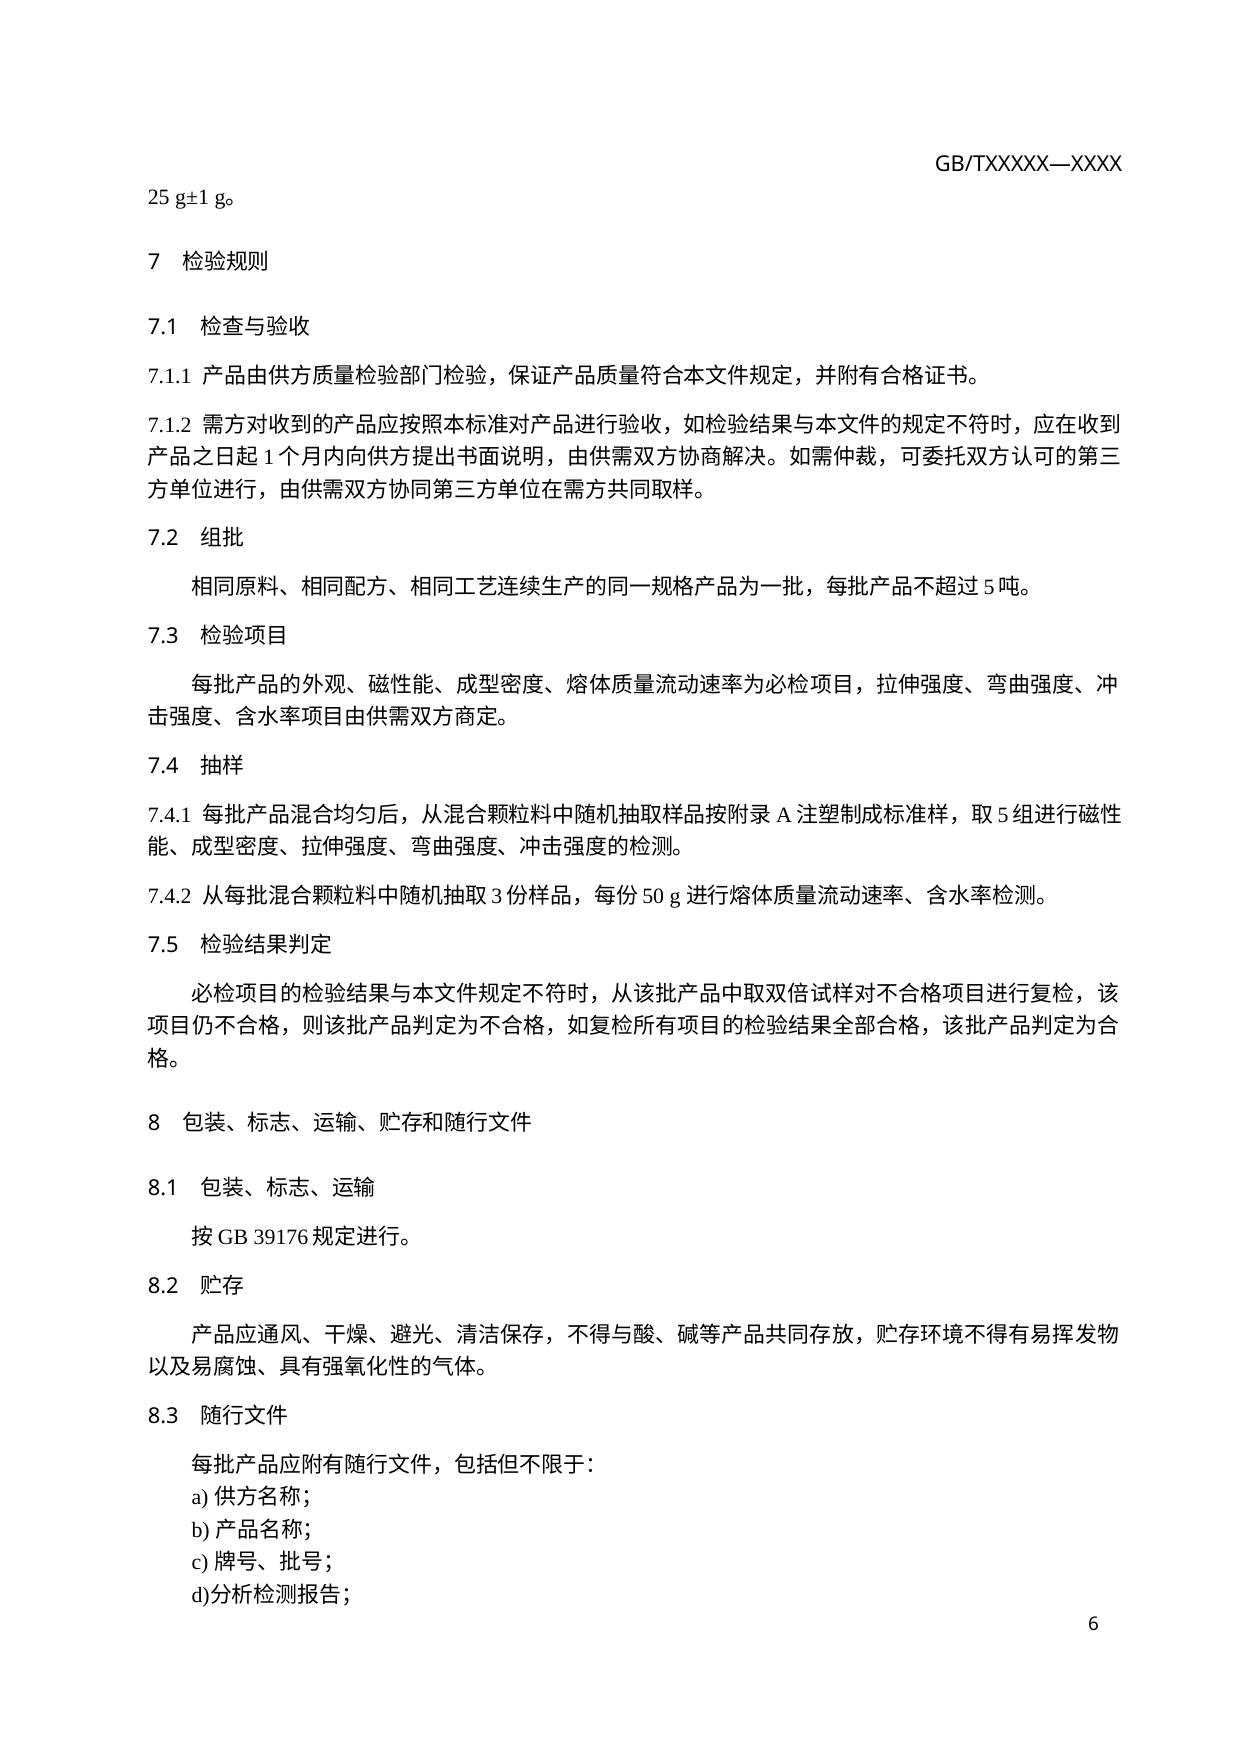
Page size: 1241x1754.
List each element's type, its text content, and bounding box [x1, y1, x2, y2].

text 检验规则 [148, 244, 1122, 276]
text 必检项目的检验结果与本文件规定不符时，从该批产品中取双倍试样对不合格项目进行复检，该项目仍不合格，则该批产品判定为不合格，如复检所有项目的检验结果全部合格，该批产品判定为合格。 [148, 975, 1122, 1073]
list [148, 179, 1122, 211]
text 每批产品的外观、磁性能、成型密度、熔体质量流动速率为必检项目，拉伸强度、弯曲强度、冲击强度、含水率项目由供需双方商定。 [148, 666, 1122, 731]
text 包装、标志、运输、贮存和随行文件 [148, 1105, 1122, 1138]
text b) 产品名称； [148, 1511, 1122, 1544]
text d)分析检测报告； [148, 1576, 1122, 1609]
text 按GB 39176规定进行。 [148, 1219, 1122, 1251]
text 产品应通风、干燥、避光、清洁保存，不得与酸、碱等产品共同存放，贮存环境不得有易挥发物以及易腐蚀、具有强氧化性的气体。 [148, 1316, 1122, 1381]
text 组批 [148, 520, 1122, 553]
text 随行文件 [148, 1398, 1122, 1430]
text 检验项目 [148, 618, 1122, 650]
list 7.4.1 每批产品混合均匀后，从混合颗粒料中随机抽取样品按附录A注塑制成标准样，取5组进行磁性能、成型密度、拉伸强度、弯曲强度、冲击强度的检测。 [148, 796, 1122, 861]
text c) 牌号、批号； [148, 1544, 1122, 1576]
text 检查与验收 [148, 309, 1122, 341]
text 包装、标志、运输 [148, 1170, 1122, 1203]
text 相同原料、相同配方、相同工艺连续生产的同一规格产品为一批，每批产品不超过5吨。 [148, 569, 1122, 601]
text a) 供方名称； [148, 1479, 1122, 1511]
text 抽样 [148, 748, 1122, 780]
text 检验结果判定 [148, 926, 1122, 959]
text 7.4.2 从每批混合颗粒料中随机抽取3份样品，每份50 g 进行熔体质量流动速率、含水率检测。 [148, 878, 1122, 910]
text 贮存 [148, 1268, 1122, 1300]
text 每批产品应附有随行文件，包括但不限于： [148, 1446, 1122, 1479]
list 7.1.2 需方对收到的产品应按照本标准对产品进行验收，如检验结果与本文件的规定不符时，应在收到产品之日起1个月内向供方提出书面说明，由供需双方协商解决。如需仲裁，可委托双方认可的第三方单位进行，由供需双方协同第三方单位在需方共同取样。 [148, 406, 1122, 504]
list 7.1.1 产品由供方质量检验部门检验，保证产品质量符合本文件规定，并附有合格证书。 [148, 358, 1122, 390]
